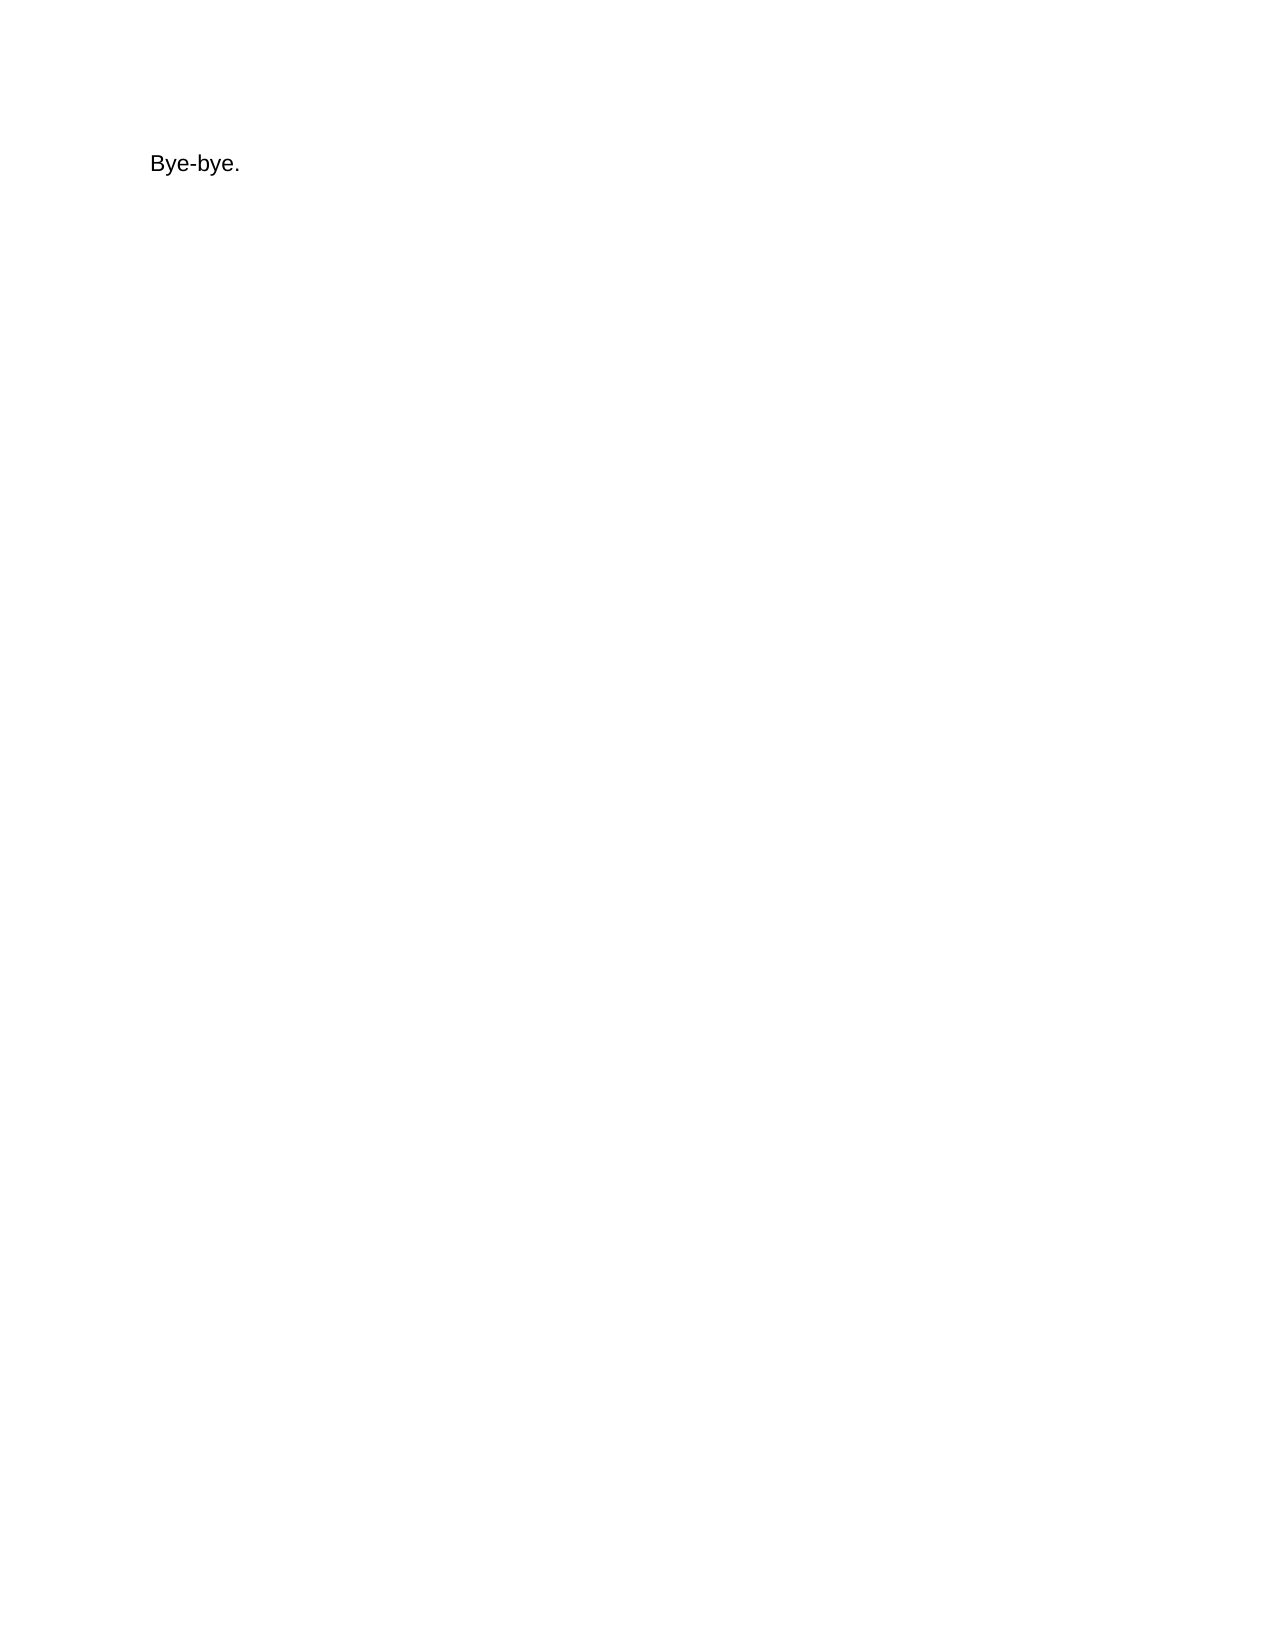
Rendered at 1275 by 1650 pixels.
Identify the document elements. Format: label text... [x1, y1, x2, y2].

text Bye-bye. [150, 150, 1125, 176]
